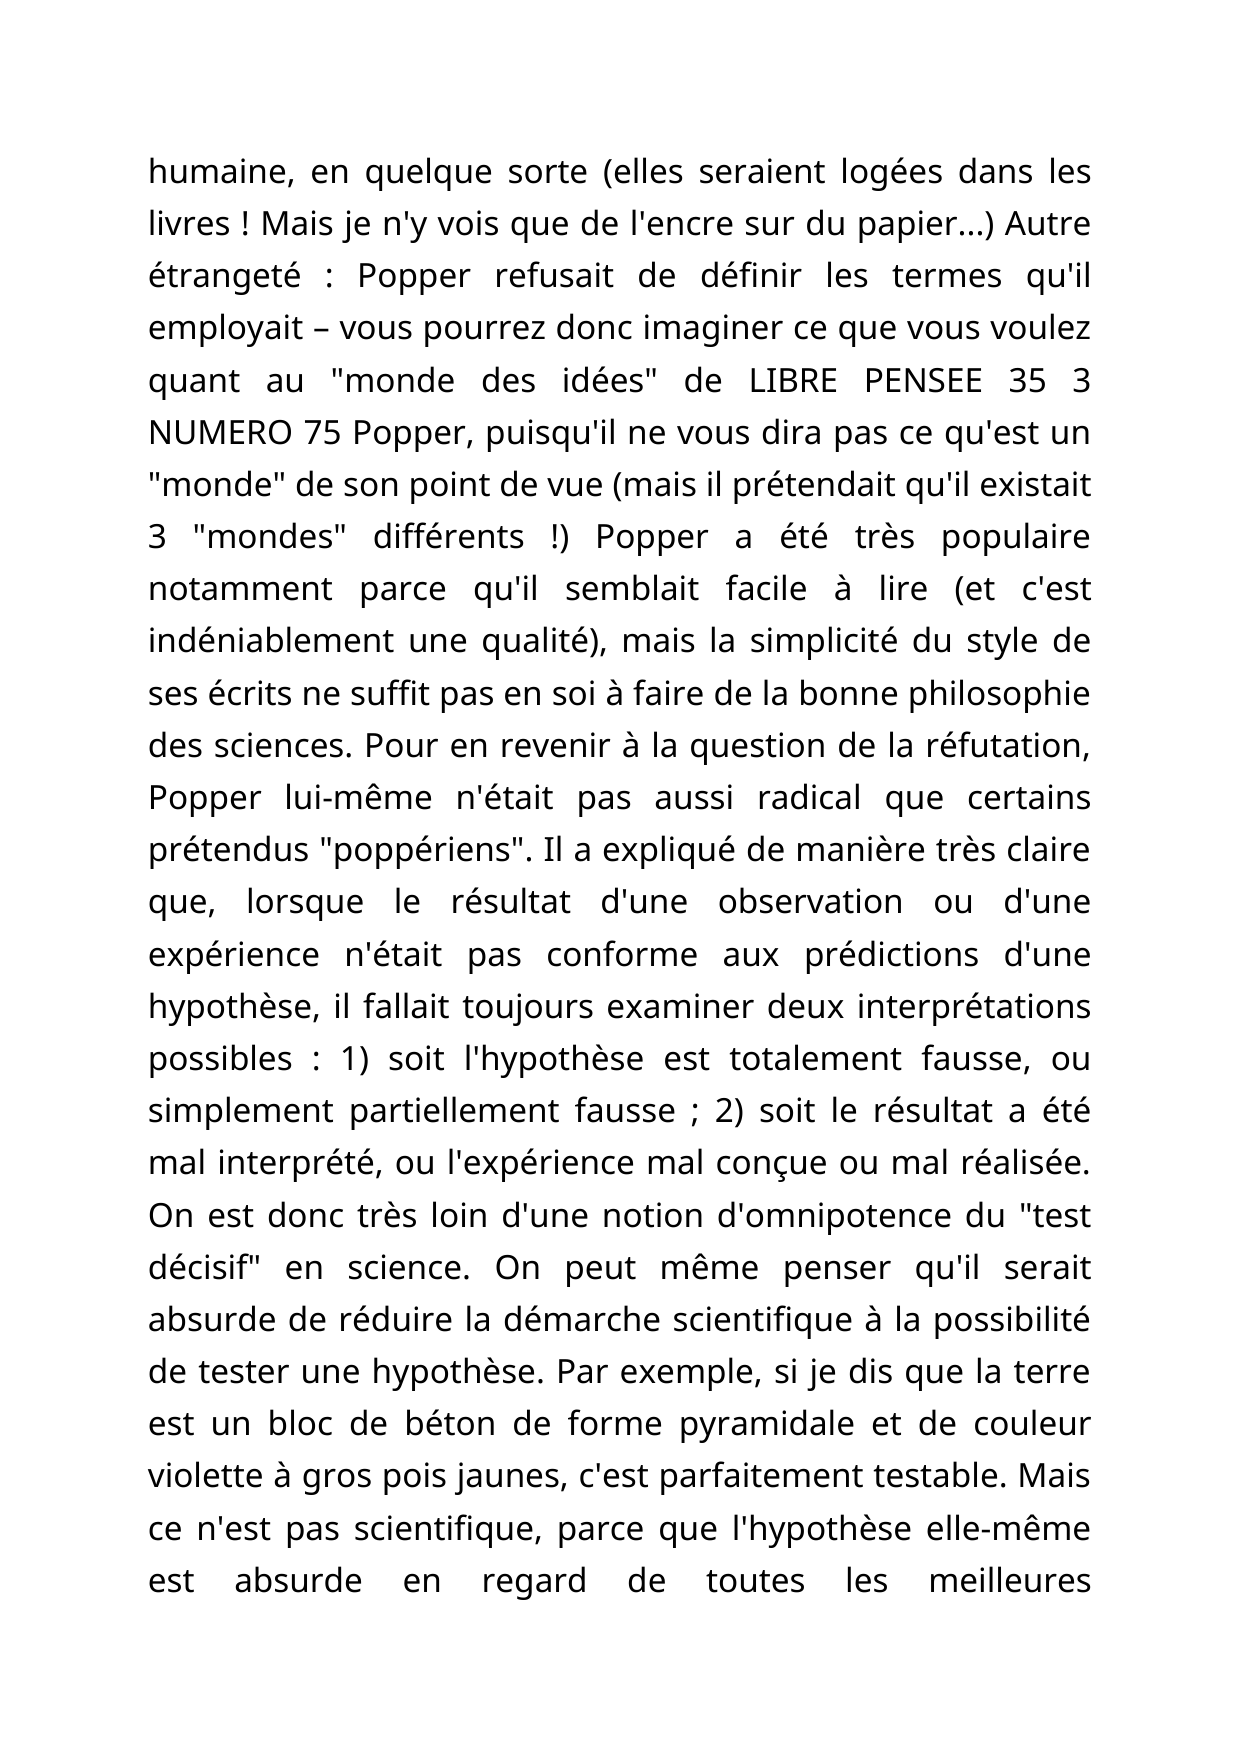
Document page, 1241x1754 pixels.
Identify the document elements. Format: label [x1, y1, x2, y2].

text [148, 148, 1093, 1602]
